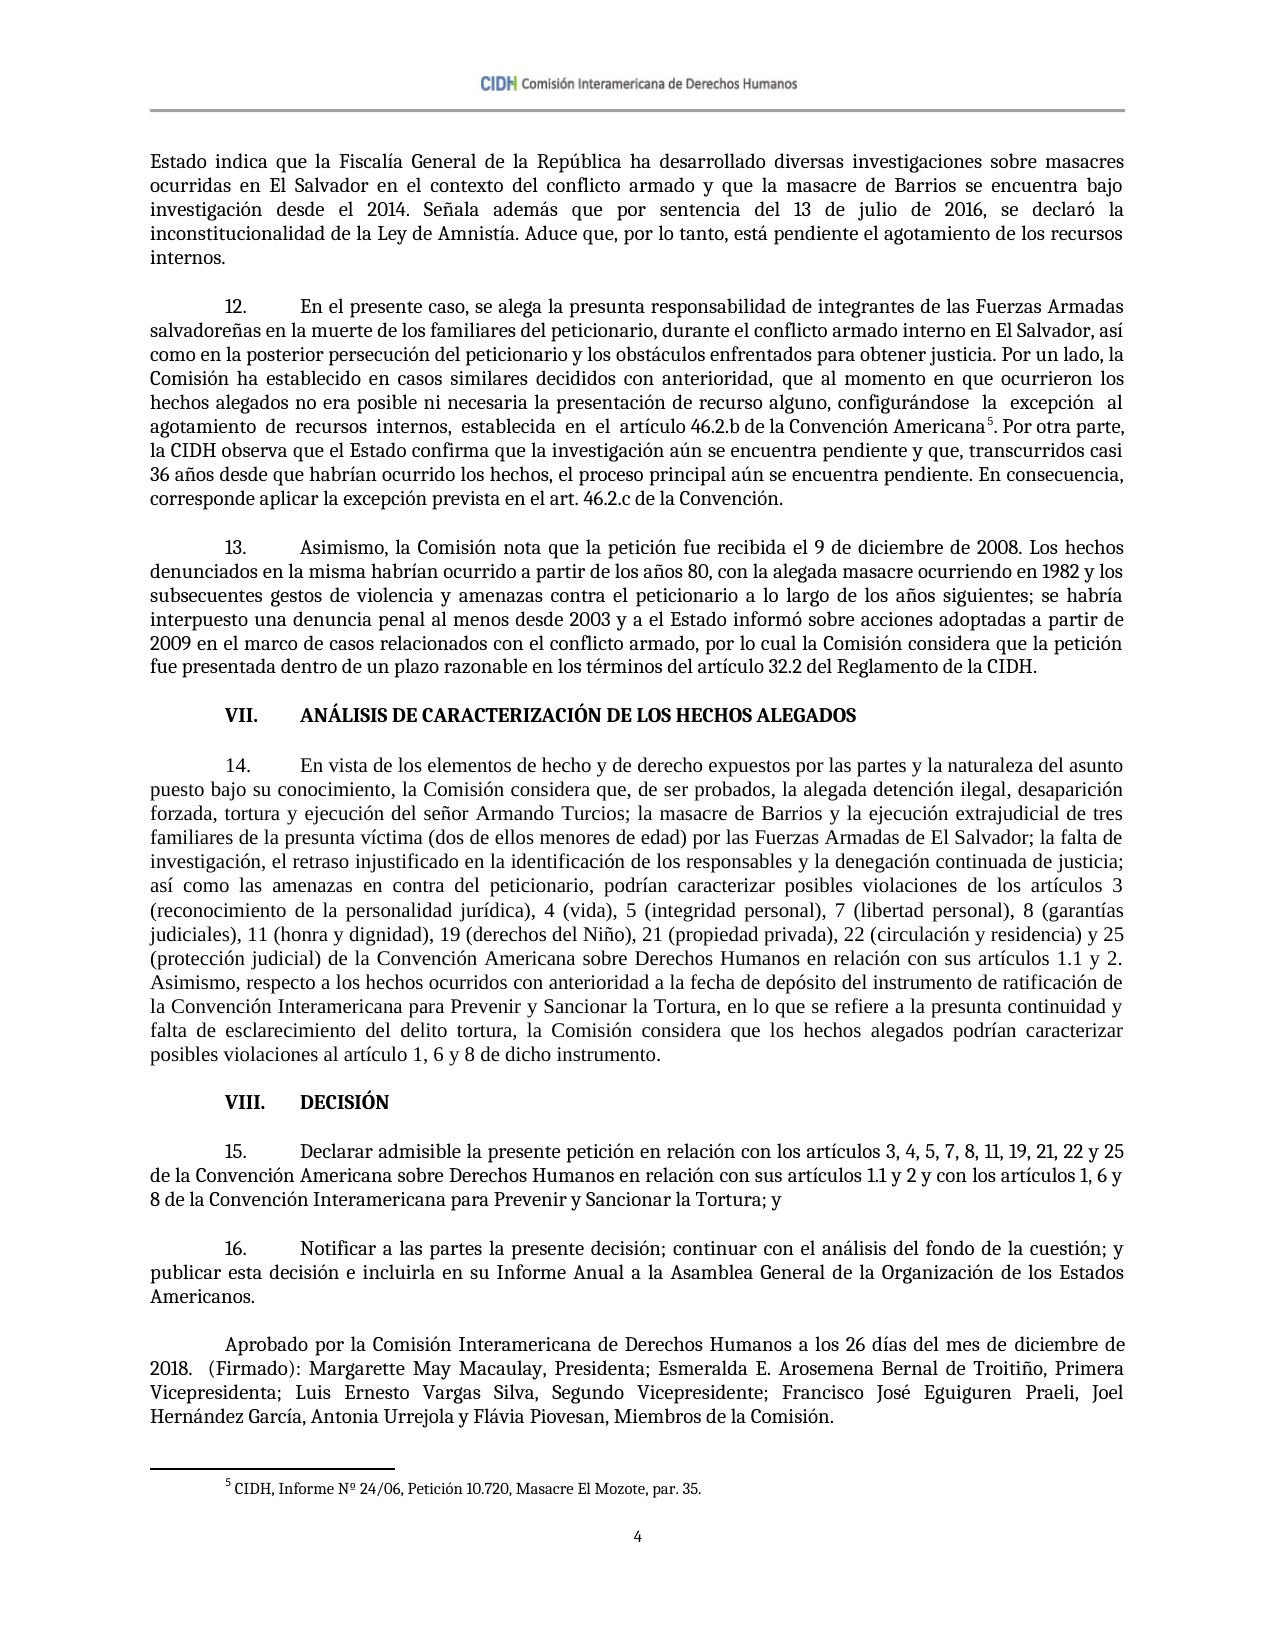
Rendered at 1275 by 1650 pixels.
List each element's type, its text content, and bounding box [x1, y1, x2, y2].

list Asimismo, la Comisión nota que la petición fue recibida el 9 de diciembre de 2008. Los hechos denunciados en la misma habrían ocurrido a partir de los años 80, con la alegada masacre ocurriendo en 1982 y los subsecuentes gestos de violencia y amenazas contra el peticionario a lo largo de los años siguientes; se habría interpuesto una denuncia penal al menos desde 2003 y a el Estado informó sobre acciones adoptadas a partir de 2009 en el marco de casos relacionados con el conflicto armado, por lo cual la Comisión considera que la petición fue presentada dentro de un plazo razonable en los términos del artículo 32.2 del Reglamento de la CIDH. [150, 535, 1125, 679]
list En el presente caso, se alega la presunta responsabilidad de integrantes de las Fuerzas Armadas salvadoreñas en la muerte de los familiares del peticionario, durante el conflicto armado interno en El Salvador, así como en la posterior persecución del peticionario y los obstáculos enfrentados para obtener justicia. Por un lado, la Comisión ha establecido en casos similares decididos con anterioridad, que al momento en que ocurrieron los hechos alegados no era posible ni necesaria la presentación de recurso alguno, configurándose la excepción al agotamiento de recursos internos, establecida en el artículo 46.2.b de la Convención Americana. Por otra parte, la CIDH observa que el Estado confirma que la investigación aún se encuentra pendiente y que, transcurridos casi 36 años desde que habrían ocurrido los hechos, el proceso principal aún se encuentra pendiente. En consecuencia, corresponde aplicar la excepción prevista en el art. 46.2.c de la Convención. [150, 295, 1125, 510]
list Notificar a las partes la presente decisión; continuar con el análisis del fondo de la cuestión; y publicar esta decisión e incluirla en su Informe Anual a la Asamblea General de la Organización de los Estados Americanos. [150, 1237, 1125, 1309]
list VII. ANÁLISIS DE CARACTERIZACIÓN DE LOS HECHOS ALEGADOS [225, 704, 1125, 728]
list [150, 150, 1125, 270]
picture [475, 75, 800, 93]
list En vista de los elementos de hecho y de derecho expuestos por las partes y la naturaleza del asunto puesto bajo su conocimiento, la Comisión considera que, de ser probados, la alegada detención ilegal, desaparición forzada, tortura y ejecución del señor Armando Turcios; la masacre de Barrios y la ejecución extrajudicial de tres familiares de la presunta víctima (dos de ellos menores de edad) por las Fuerzas Armadas de El Salvador; la falta de investigación, el retraso injustificado en la identificación de los responsables y la denegación continuada de justicia; así como las amenazas en contra del peticionario, podrían caracterizar posibles violaciones de los artículos 3 (reconocimiento de la personalidad jurídica), 4 (vida), 5 (integridad personal), 7 (libertad personal), 8 (garantías judiciales), 11 (honra y dignidad), 19 (derechos del Niño), 21 (propiedad privada), 22 (circulación y residencia) y 25 (protección judicial) de la Convención Americana sobre Derechos Humanos en relación con sus artículos 1.1 y 2. Asimismo, respecto a los hechos ocurridos con anterioridad a la fecha de depósito del instrumento de ratificación de la Convención Interamericana para Prevenir y Sancionar la Tortura, en lo que se refiere a la presunta continuidad y falta de esclarecimiento del delito tortura, la Comisión considera que los hechos alegados podrían caracterizar posibles violaciones al artículo 1, 6 y 8 de dicho instrumento. [150, 753, 1125, 1066]
list VIII. DECISIÓN [225, 1091, 1125, 1115]
list Aprobado por la Comisión Interamericana de Derechos Humanos a los 26 días del mes de diciembre de 2018. (Firmado): Margarette May Macaulay, Presidenta; Esmeralda E. Arosemena Bernal de Troitiño, Primera Vicepresidenta; Luis Ernesto Vargas Silva, Segundo Vicepresidente; Francisco José Eguiguren Praeli, Joel Hernández García, Antonia Urrejola y Flávia Piovesan, Miembros de la Comisión. [150, 1333, 1125, 1428]
list Declarar admisible la presente petición en relación con los artículos 3, 4, 5, 7, 8, 11, 19, 21, 22 y 25 de la Convención Americana sobre Derechos Humanos en relación con sus artículos 1.1 y 2 y con los artículos 1, 6 y 8 de la Convención Interamericana para Prevenir y Sancionar la Tortura; y [150, 1140, 1125, 1212]
